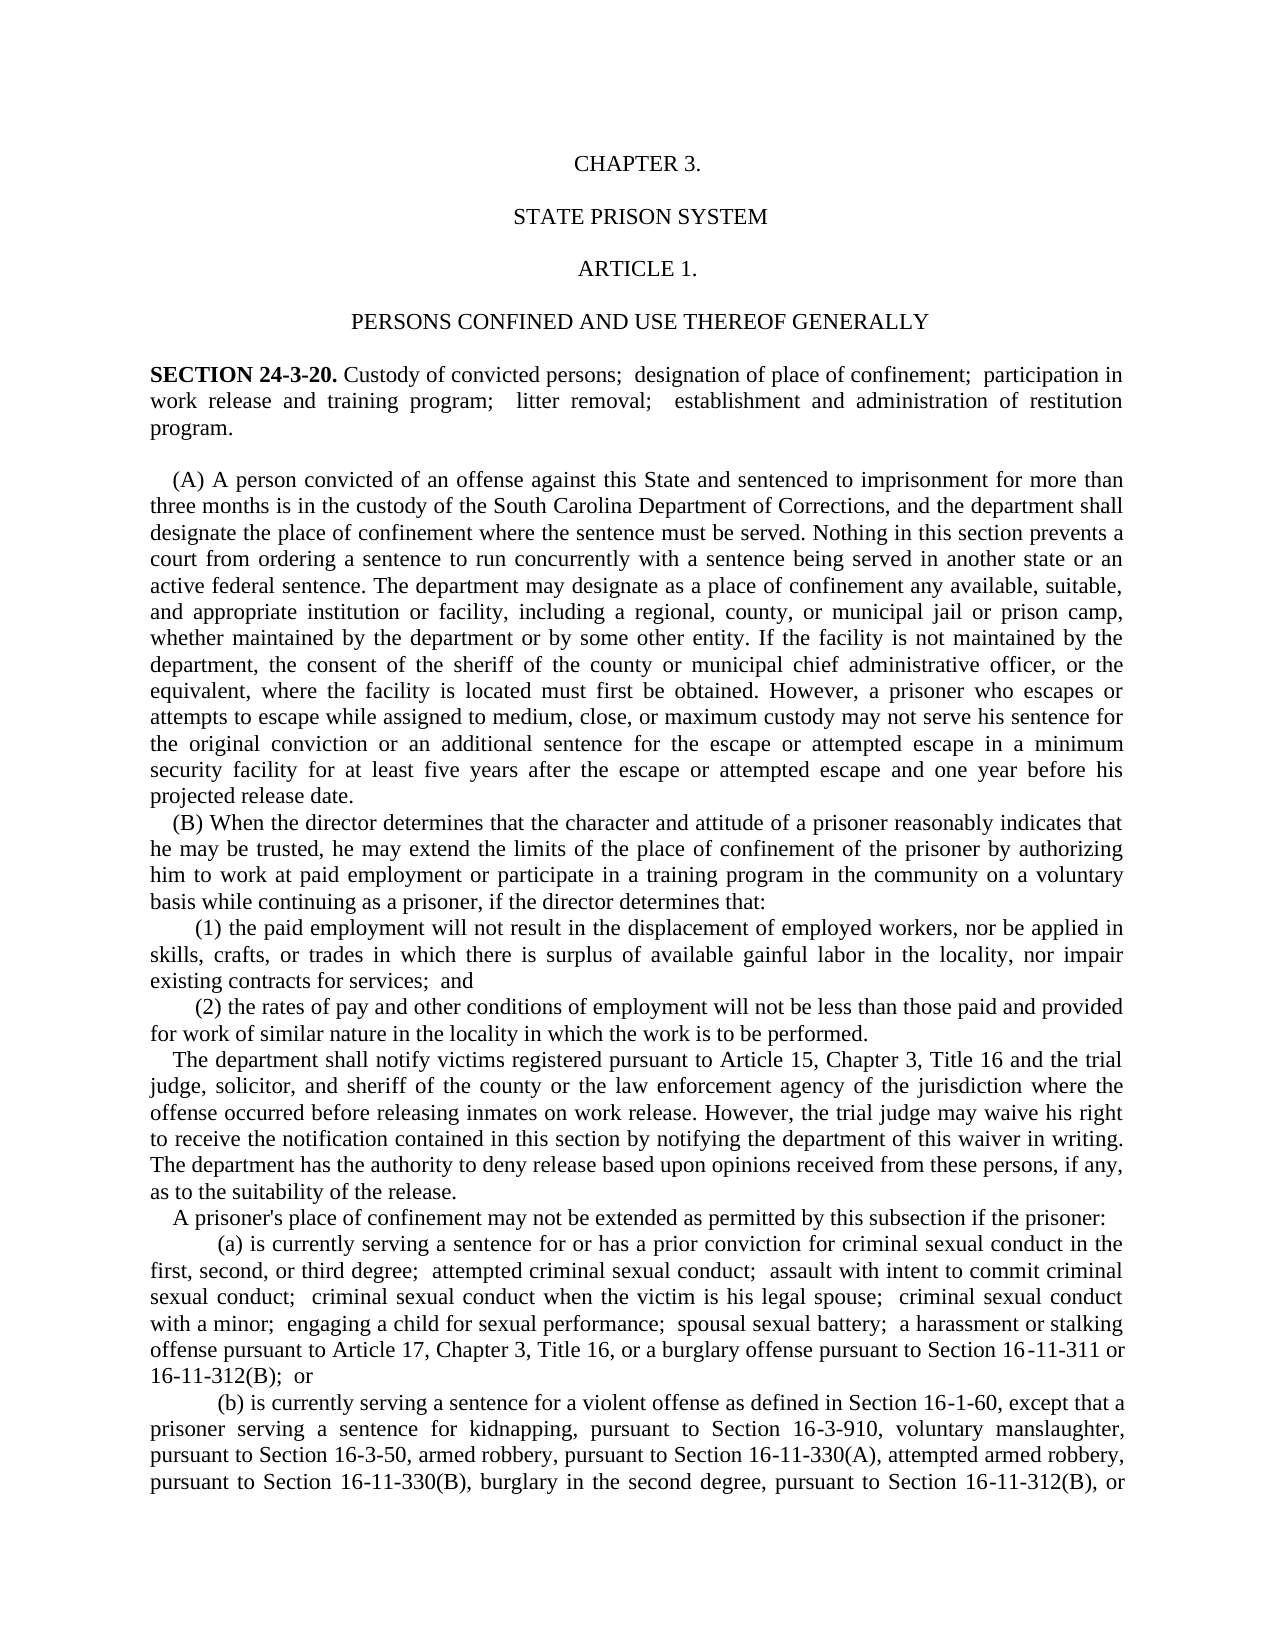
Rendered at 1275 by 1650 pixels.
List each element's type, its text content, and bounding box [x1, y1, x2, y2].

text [150, 1389, 1125, 1494]
text PERSONS CONFINED AND USE THEREOF GENERALLY [150, 308, 1125, 334]
text The department shall notify victims registered pursuant to Article 15, Chapter 3, Title 16 and the trial judge, solicitor, and sheriff of the county or the law enforcement agency of the jurisdiction where the offense occurred before releasing inmates on work release. However, the trial judge may waive his right to receive the notification contained in this section by notifying the department of this waiver in writing. The department has the authority to deny release based upon opinions received from these persons, if any, as to the suitability of the release. [150, 1046, 1125, 1204]
text (1) the paid employment will not result in the displacement of employed workers, nor be applied in skills, crafts, or trades in which there is surplus of available gainful labor in the locality, nor impair existing contracts for services; and [150, 914, 1125, 993]
text STATE PRISON SYSTEM [150, 203, 1125, 229]
text SECTION 24-3-20. Custody of convicted persons; designation of place of confinement; participation in work release and training program; litter removal; establishment and administration of restitution program. [150, 361, 1125, 440]
text ARTICLE 1. [150, 255, 1125, 282]
text (2) the rates of pay and other conditions of employment will not be less than those paid and provided for work of similar nature in the locality in which the work is to be performed. [150, 993, 1125, 1046]
text (a) is currently serving a sentence for or has a prior conviction for criminal sexual conduct in the first, second, or third degree; attempted criminal sexual conduct; assault with intent to commit criminal sexual conduct; criminal sexual conduct when the victim is his legal spouse; criminal sexual conduct with a minor; engaging a child for sexual performance; spousal sexual battery; a harassment or stalking offense pursuant to Article 17, Chapter 3, Title 16, or a burglary offense pursuant to Section 16-11-311 or 16-11-312(B); or [150, 1231, 1125, 1389]
text CHAPTER 3. [150, 150, 1125, 176]
text (B) When the director determines that the character and attitude of a prisoner reasonably indicates that he may be trusted, he may extend the limits of the place of confinement of the prisoner by authorizing him to work at paid employment or participate in a training program in the community on a voluntary basis while continuing as a prisoner, if the director determines that: [150, 809, 1125, 914]
text A prisoner's place of confinement may not be extended as permitted by this subsection if the prisoner: [150, 1204, 1125, 1231]
text (A) A person convicted of an offense against this State and sentenced to imprisonment for more than three months is in the custody of the South Carolina Department of Corrections, and the department shall designate the place of confinement where the sentence must be served. Nothing in this section prevents a court from ordering a sentence to run concurrently with a sentence being served in another state or an active federal sentence. The department may designate as a place of confinement any available, suitable, and appropriate institution or facility, including a regional, county, or municipal jail or prison camp, whether maintained by the department or by some other entity. If the facility is not maintained by the department, the consent of the sheriff of the county or municipal chief administrative officer, or the equivalent, where the facility is located must first be obtained. However, a prisoner who escapes or attempts to escape while assigned to medium, close, or maximum custody may not serve his sentence for the original conviction or an additional sentence for the escape or attempted escape in a minimum security facility for at least five years after the escape or attempted escape and one year before his projected release date. [150, 466, 1125, 809]
